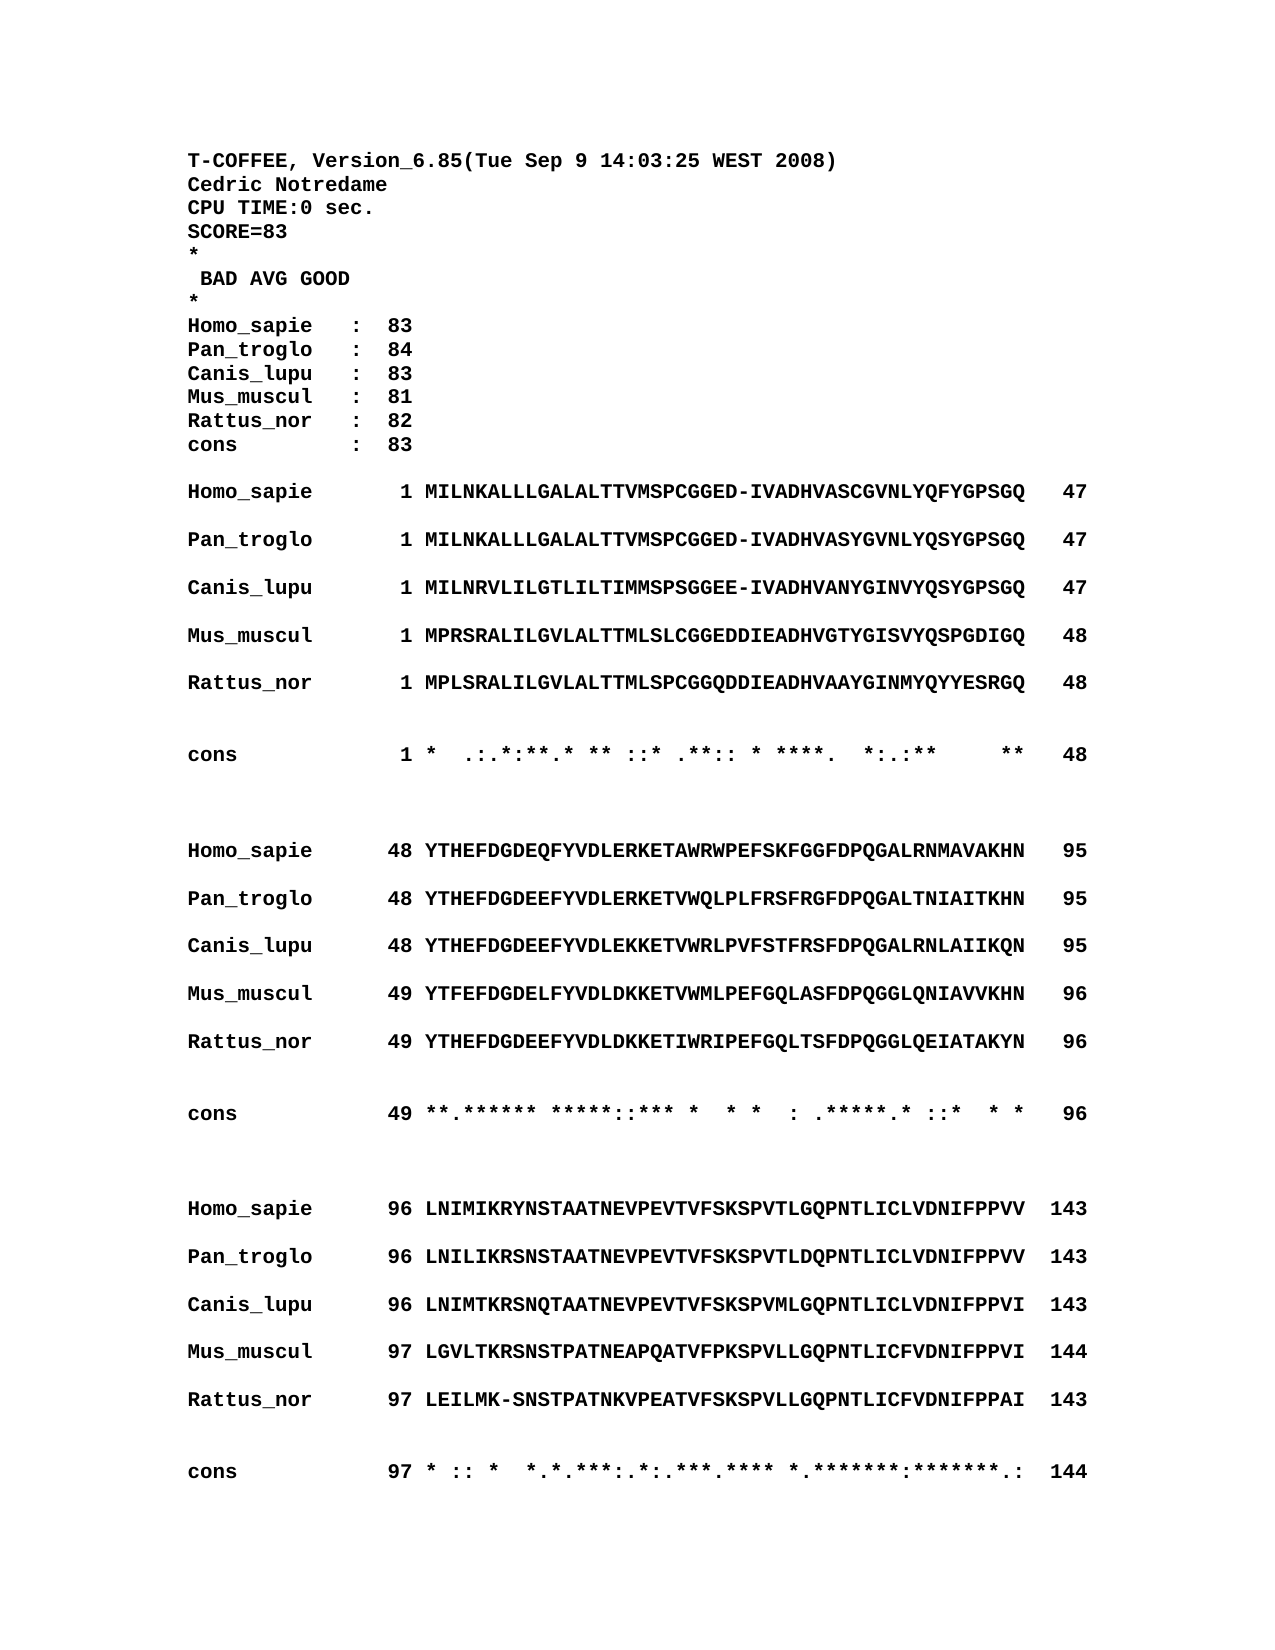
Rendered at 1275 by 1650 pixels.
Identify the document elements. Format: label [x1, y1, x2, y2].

text [187, 150, 1087, 1484]
